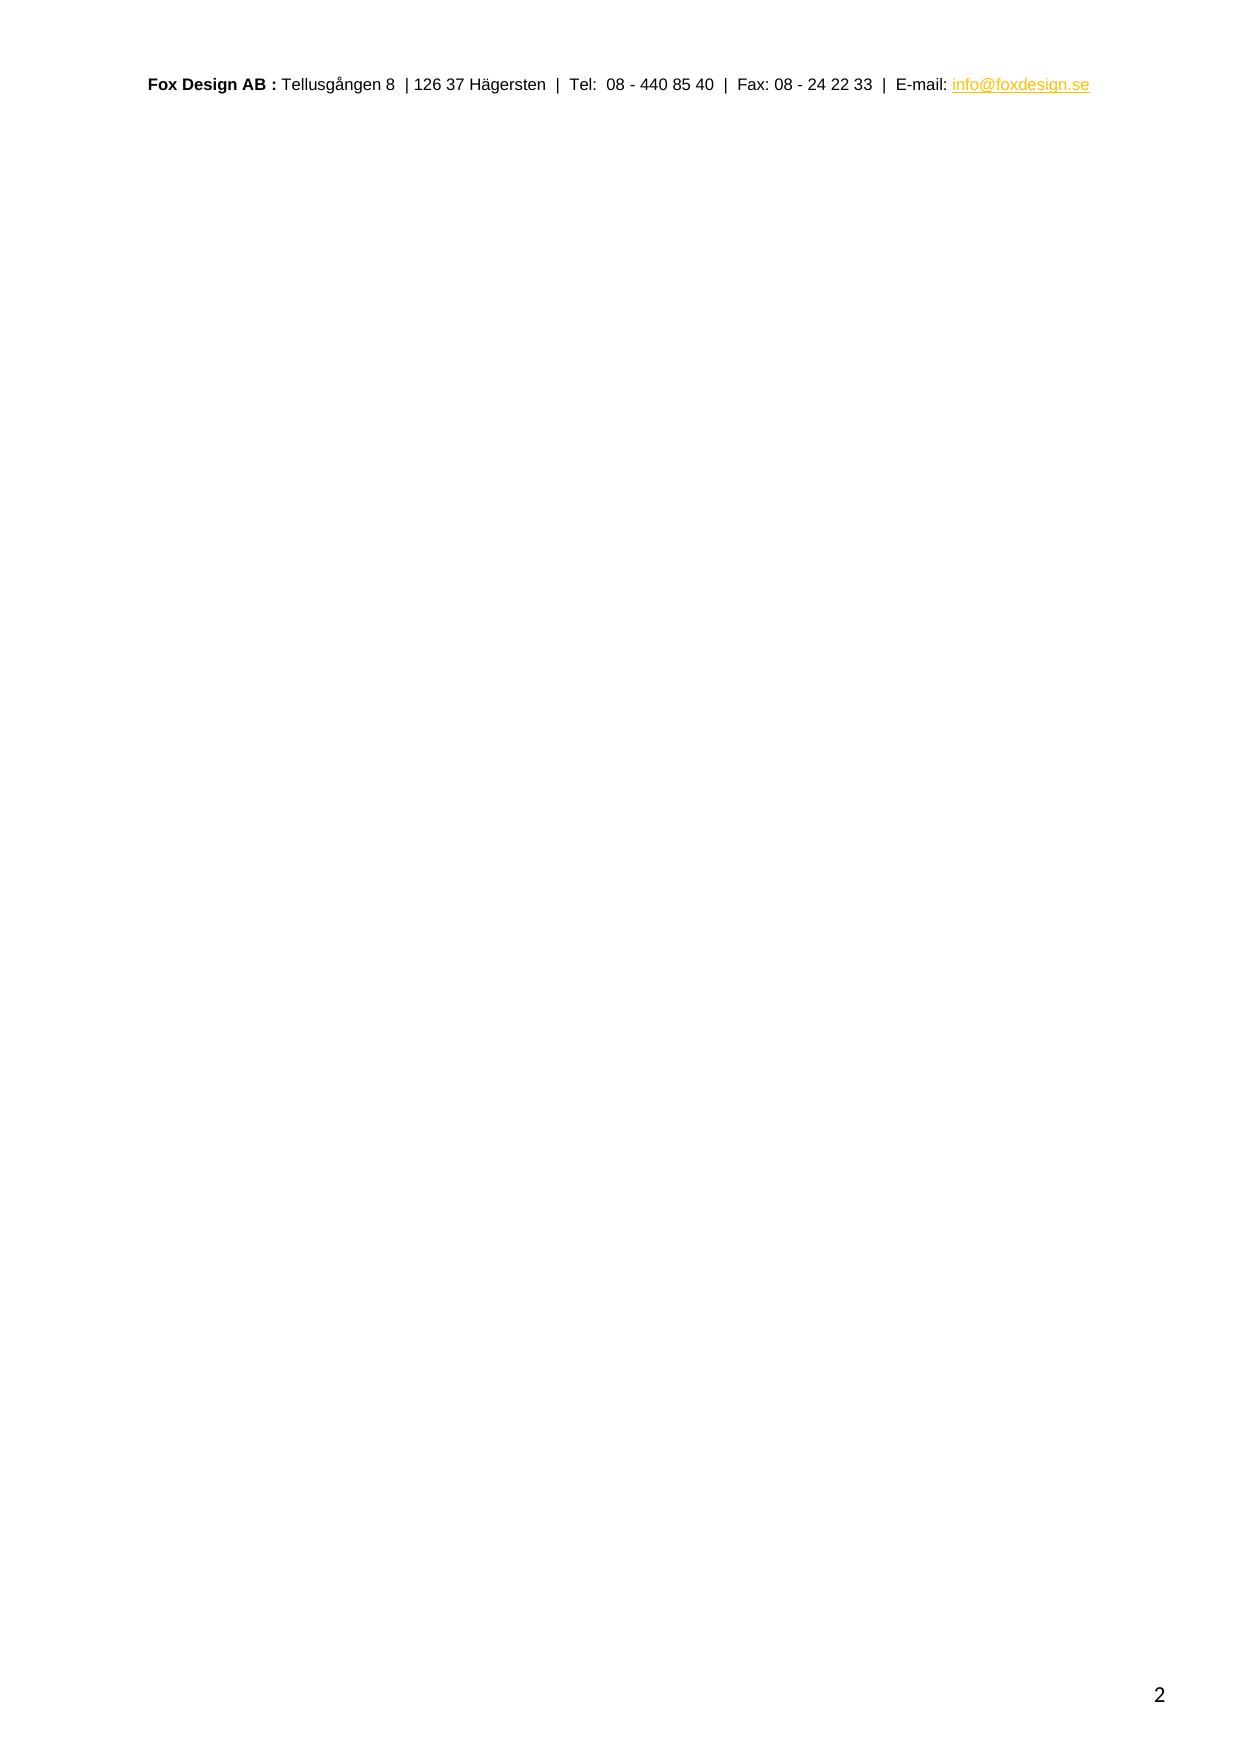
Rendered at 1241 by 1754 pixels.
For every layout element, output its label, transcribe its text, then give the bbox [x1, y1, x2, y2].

text Fox Design AB : Tellusgången 8 | 126 37 Hägersten | Tel: 08 - 440 85 40 | Fax: 08 - 24 22 33 | E-mail: info@foxdesign.se [148, 75, 1165, 94]
